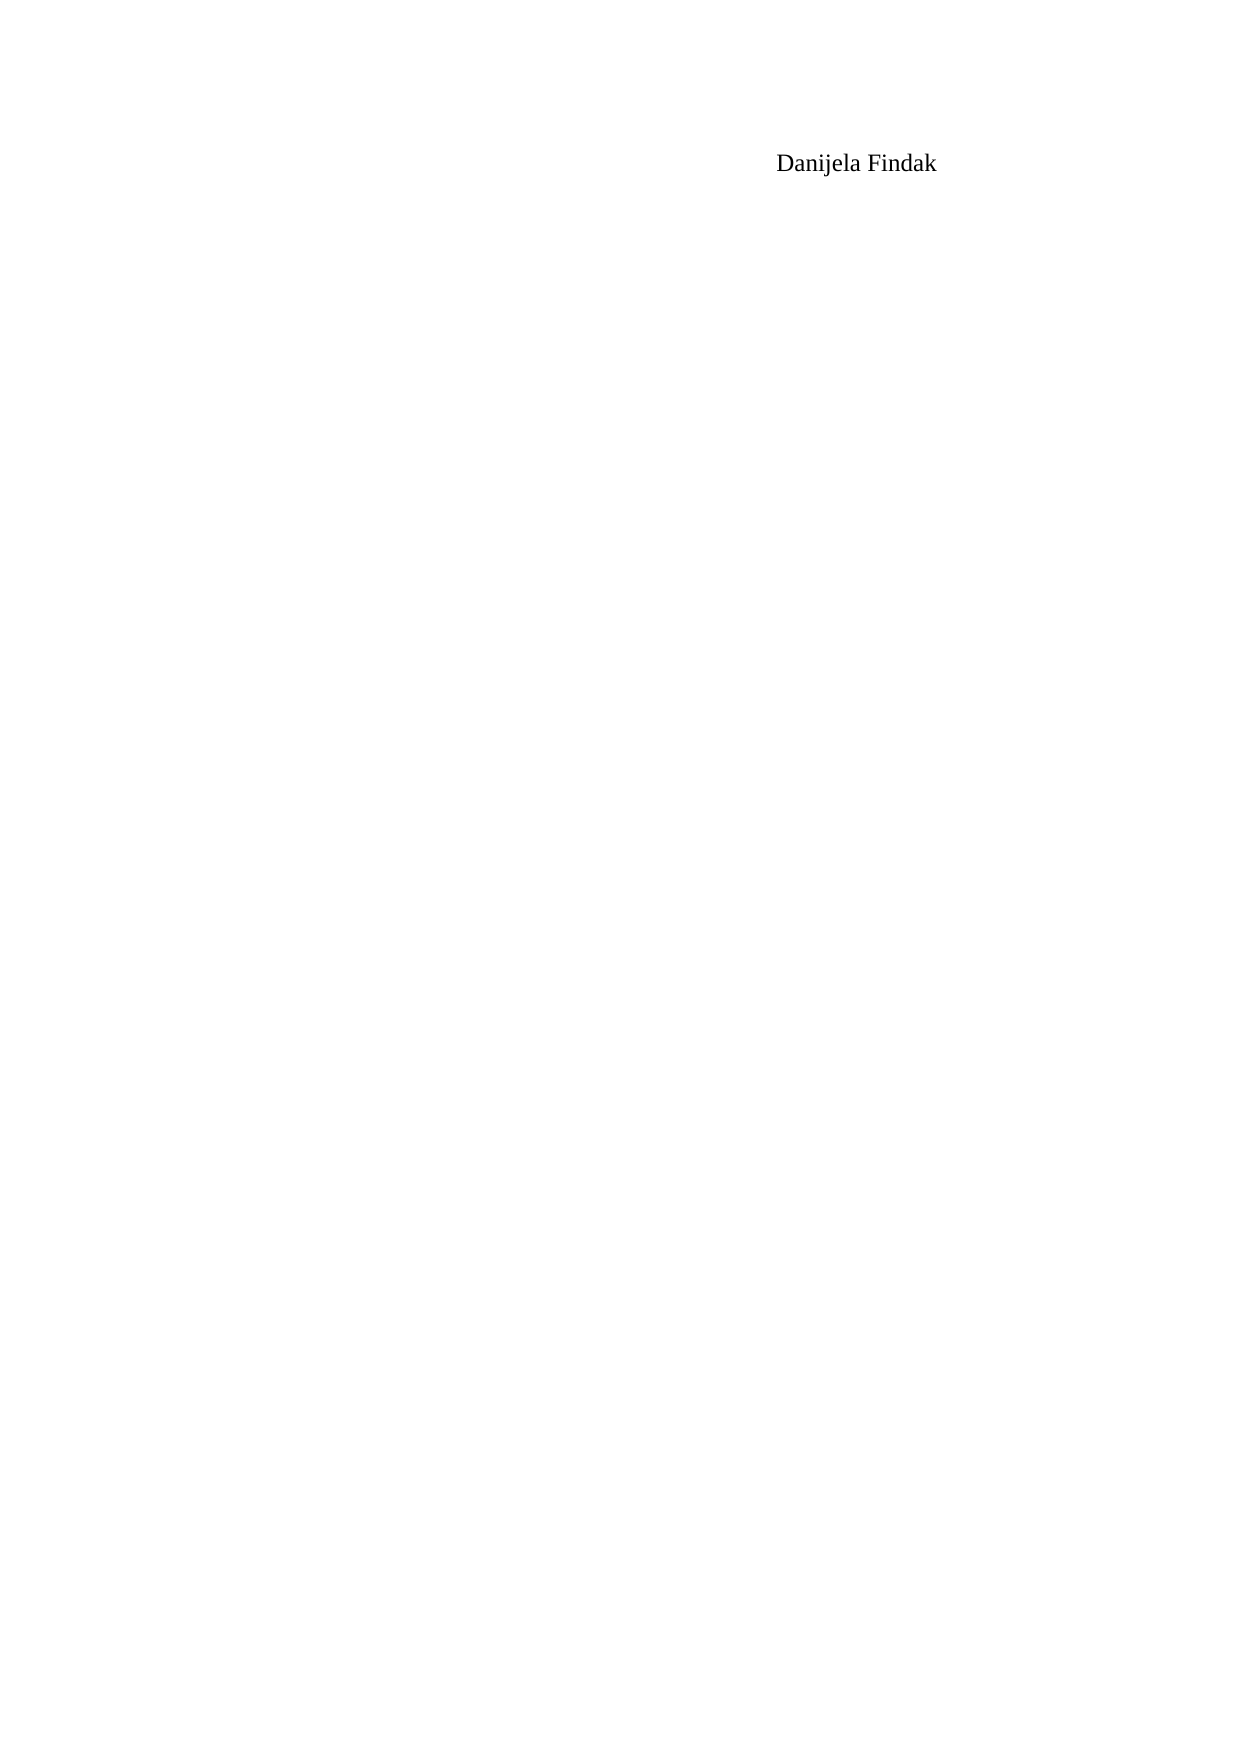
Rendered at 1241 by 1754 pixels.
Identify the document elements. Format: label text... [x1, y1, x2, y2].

text Danijela Findak [620, 148, 1093, 176]
